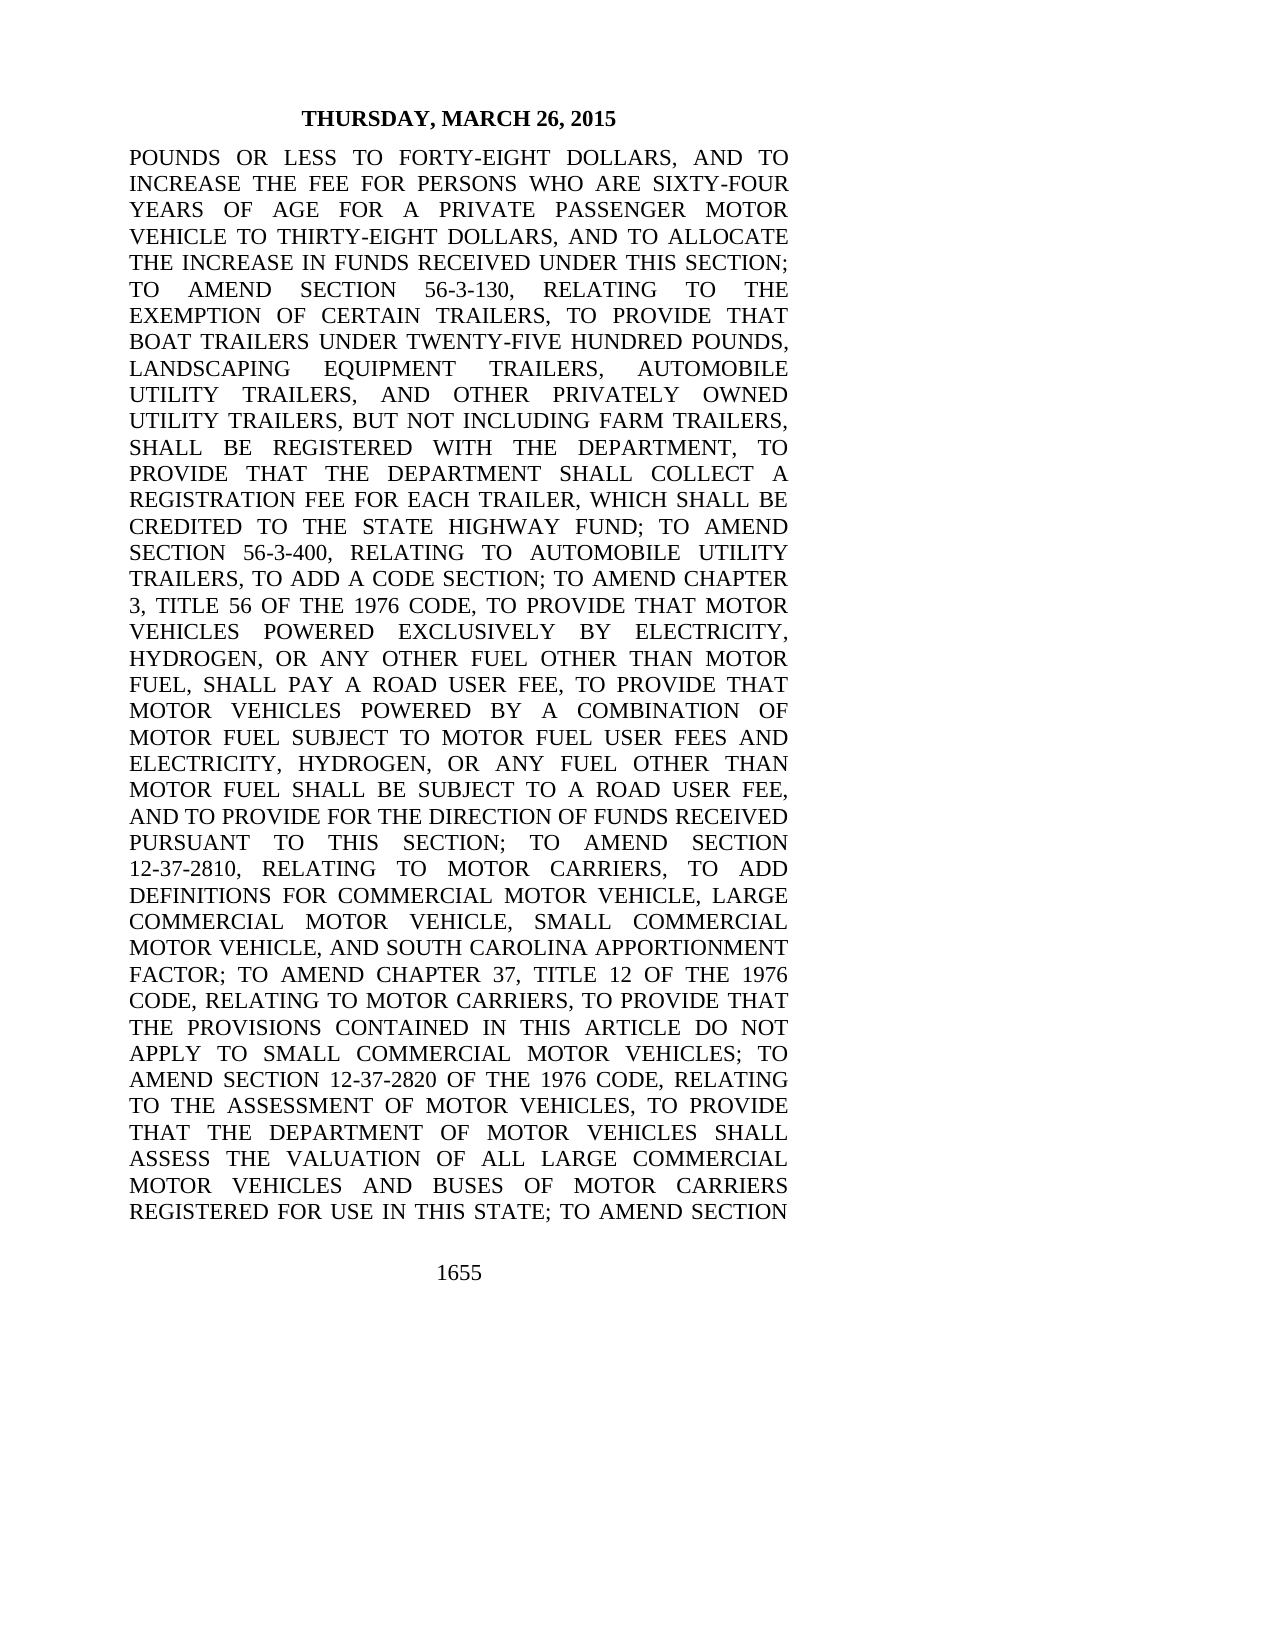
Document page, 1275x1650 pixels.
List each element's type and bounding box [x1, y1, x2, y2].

text [129, 144, 789, 1224]
